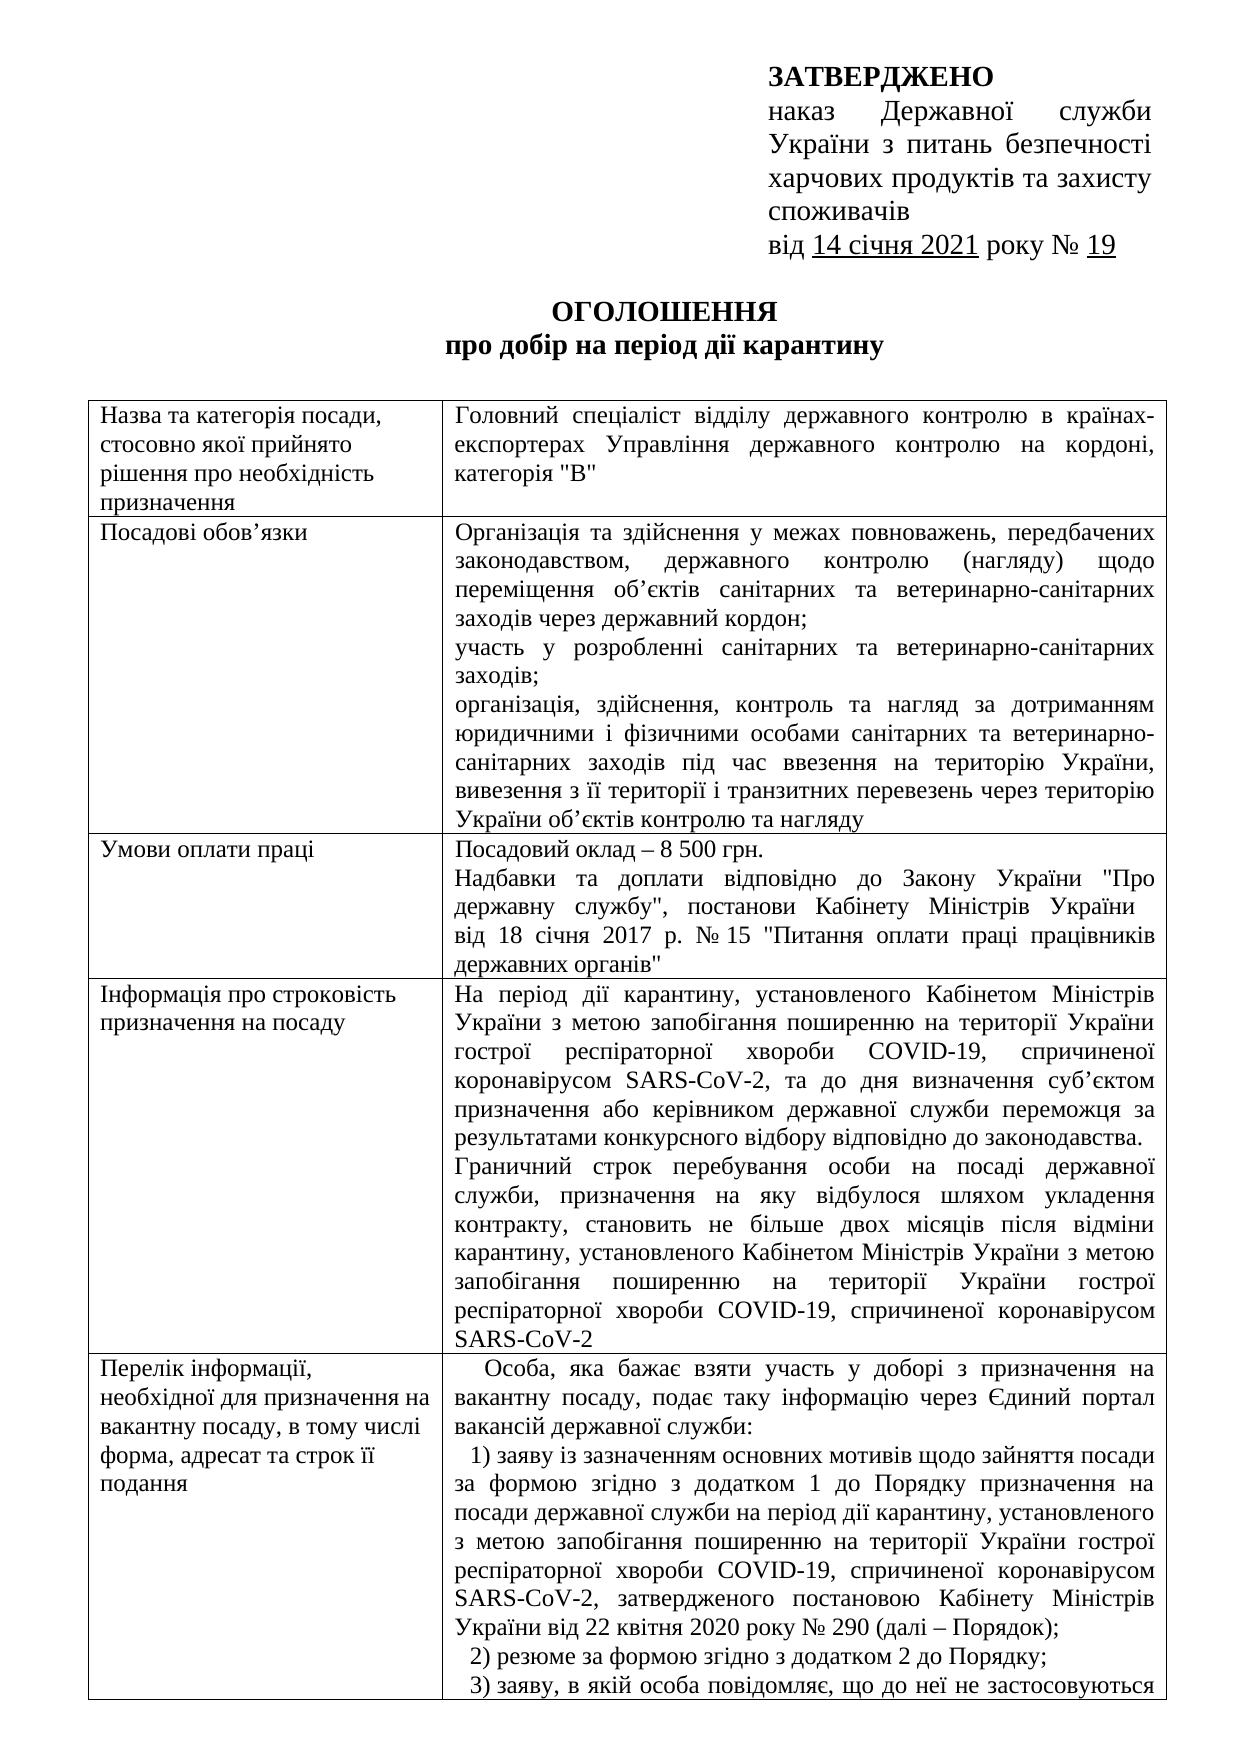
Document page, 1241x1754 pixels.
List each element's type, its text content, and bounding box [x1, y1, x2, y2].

text ОГОЛОШЕННЯ [177, 294, 1152, 327]
table_cell Умови оплати праці [89, 834, 442, 978]
table_header Головний спеціаліст відділу державного контролю в країнах-експортерах Управління державного контролю на кордоні, категорія "В" [443, 401, 1166, 516]
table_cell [89, 1354, 442, 1698]
table_cell Організація та здійснення у межах повноважень, передбачених законодавством, державного контролю (нагляду) щодо переміщення об’єктів санітарних та ветеринарно-санітарних заходів через державний кордон; участь у розробленні санітарних та ветеринарно-санітарних заходів; організація, здійснення, контроль та нагляд за дотриманням юридичними і фізичними особами санітарних та ветеринарно-санітарних заходів під час ввезення на територію України, вивезення з її території і транзитних перевезень через територію України об’єктів контролю та нагляду [443, 517, 1166, 833]
table_cell Інформація про строковість призначення на посаду [89, 979, 442, 1352]
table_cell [443, 1354, 1166, 1698]
table_cell Посадовий оклад – 8 500 грн. Надбавки та доплати відповідно до Закону України "Про державну службу", постанови Кабінету Міністрів України від 18 січня 2017 р. № 15 "Питання оплати праці працівників державних органів" [443, 834, 1166, 978]
text про добір на період дії карантину [177, 327, 1152, 361]
text ЗАТВЕРДЖЕНО [768, 59, 1152, 93]
table_cell На період дії карантину, установленого Кабінетом Міністрів України з метою запобігання поширенню на території України гострої респіраторної хвороби COVID-19, спричиненої коронавірусом SARS-CoV-2, та до дня визначення суб’єктом призначення або керівником державної служби переможця за результатами конкурсного відбору відповідно до законодавства. Граничний строк перебування особи на посаді державної служби, призначення на яку відбулося шляхом укладення контракту, становить не більше двох місяців після відміни карантину, установленого Кабінетом Міністрів України з метою запобігання поширенню на території України гострої респіраторної хвороби COVID-19, спричиненої коронавірусом SARS-CoV-2 [443, 979, 1166, 1352]
table_cell Посадові обов’язки [89, 517, 442, 833]
text від 14 січня 2021 року № 19 [768, 227, 1152, 260]
text наказ Державної служби України з питань безпечності харчових продуктів та захисту споживачів [768, 93, 1152, 227]
table_header Назва та категорія посади, стосовно якої прийнято рішення про необхідність призначення [89, 401, 442, 516]
